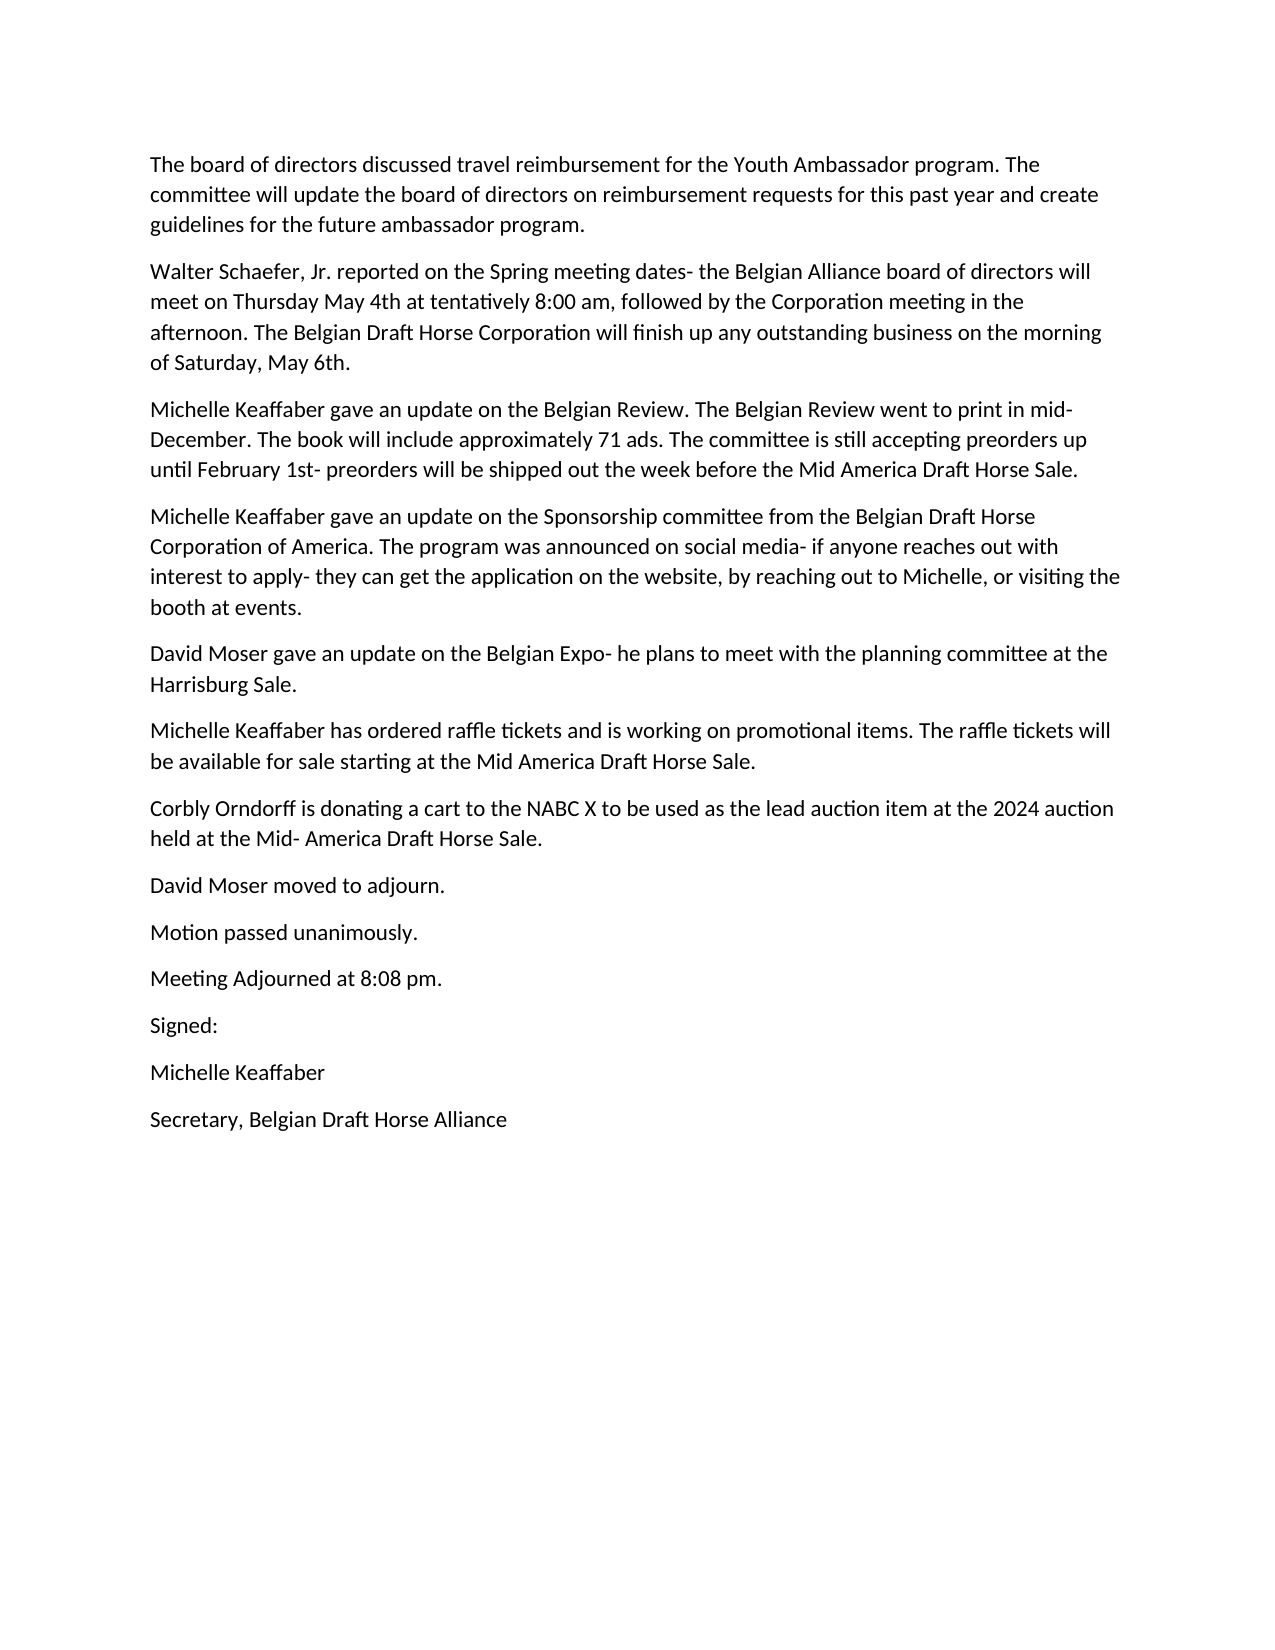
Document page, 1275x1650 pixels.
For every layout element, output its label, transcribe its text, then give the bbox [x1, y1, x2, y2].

text Michelle Keaffaber [150, 1058, 1125, 1086]
text Signed: [150, 1011, 1125, 1039]
text The board of directors discussed travel reimbursement for the Youth Ambassador program. The committee will update the board of directors on reimbursement requests for this past year and create guidelines for the future ambassador program. [150, 150, 1125, 238]
text David Moser gave an update on the Belgian Expo- he plans to meet with the planning committee at the Harrisburg Sale. [150, 639, 1125, 698]
text David Moser moved to adjourn. [150, 871, 1125, 899]
text Michelle Keaffaber gave an update on the Sponsorship committee from the Belgian Draft Horse Corporation of America. The program was announced on social media- if anyone reaches out with interest to apply- they can get the application on the website, by reaching out to Michelle, or visiting the booth at events. [150, 502, 1125, 621]
text Corbly Orndorff is donating a cart to the NABC X to be used as the lead auction item at the 2024 auction held at the Mid- America Draft Horse Sale. [150, 794, 1125, 852]
text Motion passed unanimously. [150, 918, 1125, 946]
text Michelle Keaffaber has ordered raffle tickets and is working on promotional items. The raffle tickets will be available for sale starting at the Mid America Draft Horse Sale. [150, 717, 1125, 775]
text Secretary, Belgian Draft Horse Alliance [150, 1105, 1125, 1133]
text Michelle Keaffaber gave an update on the Belgian Review. The Belgian Review went to print in mid-December. The book will include approximately 71 ads. The committee is still accepting preorders up until February 1st- preorders will be shipped out the week before the Mid America Draft Horse Sale. [150, 395, 1125, 483]
text Walter Schaefer, Jr. reported on the Spring meeting dates- the Belgian Alliance board of directors will meet on Thursday May 4th at tentatively 8:00 am, followed by the Corporation meeting in the afternoon. The Belgian Draft Horse Corporation will finish up any outstanding business on the morning of Saturday, May 6th. [150, 257, 1125, 376]
text Meeting Adjourned at 8:08 pm. [150, 964, 1125, 993]
